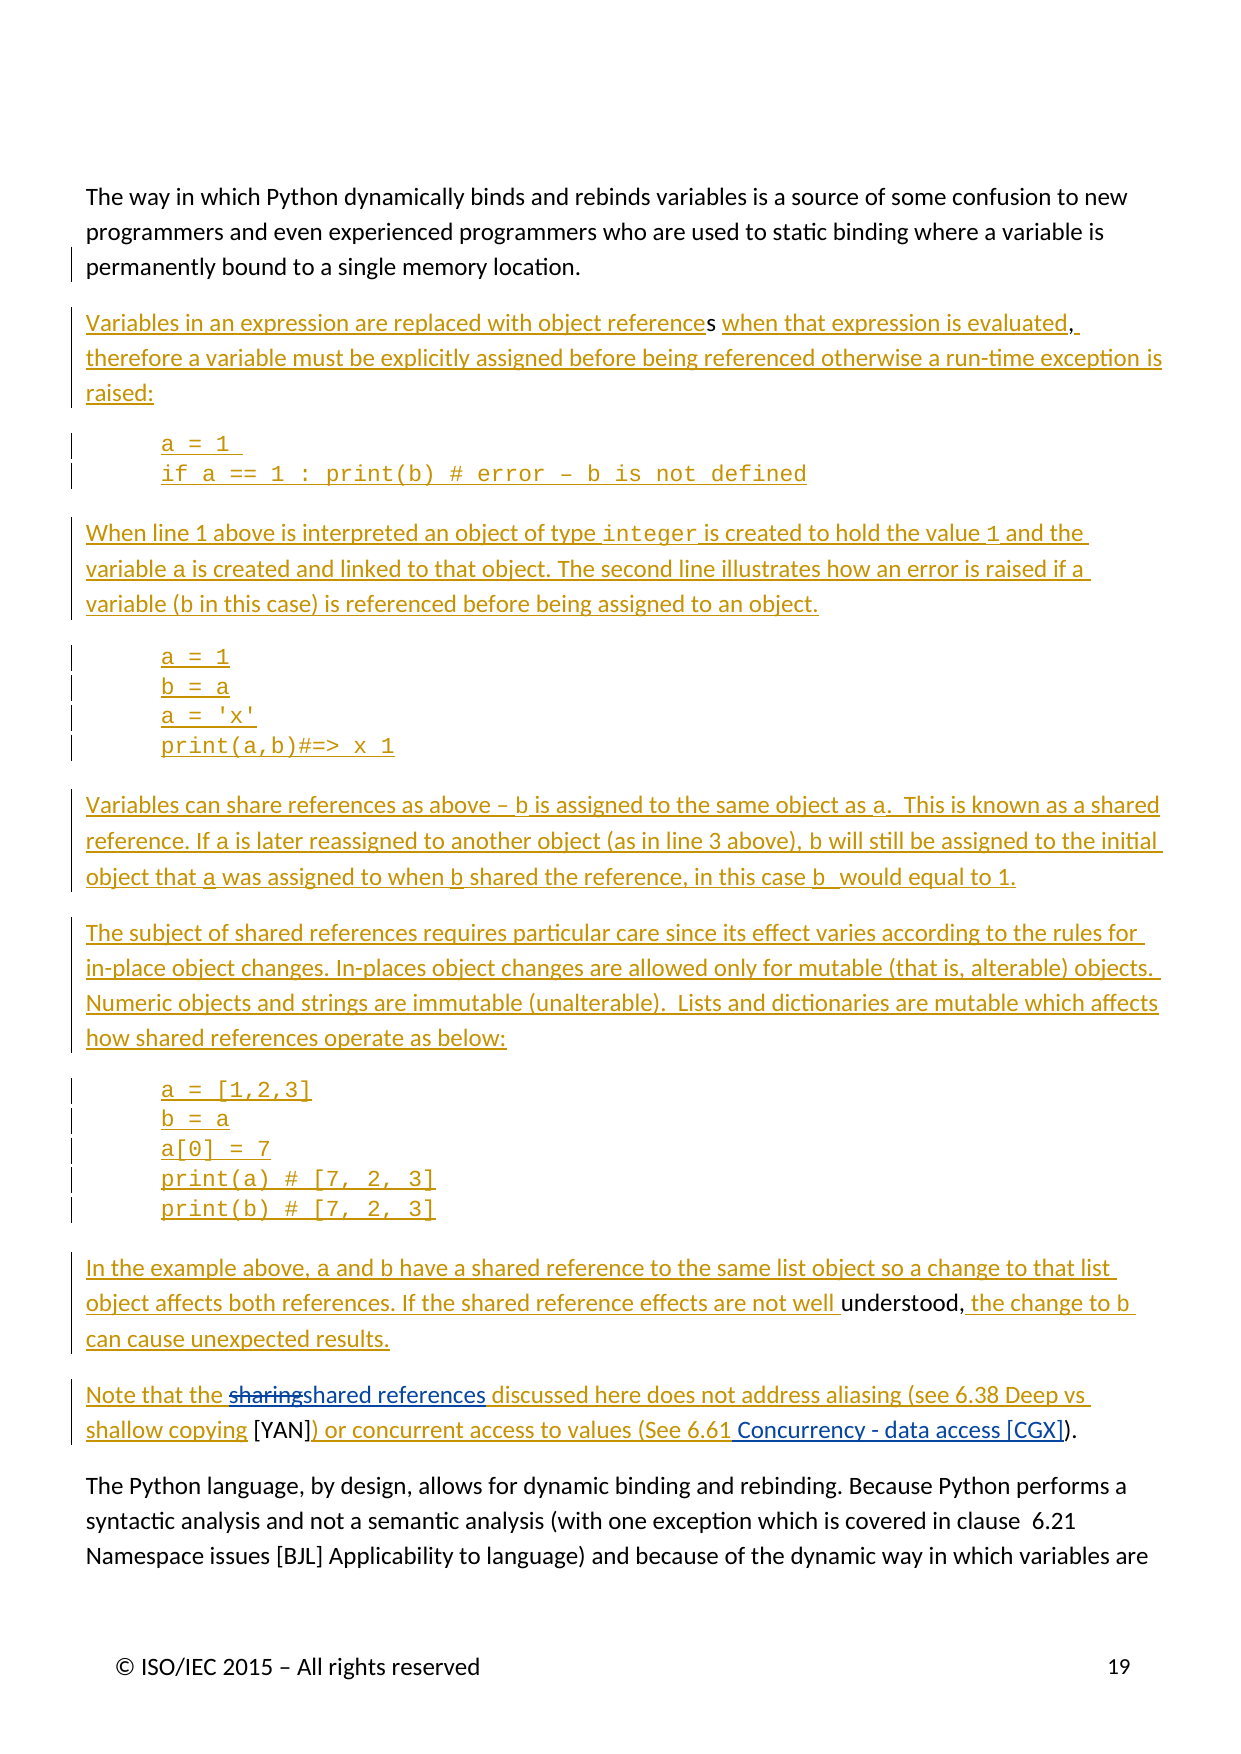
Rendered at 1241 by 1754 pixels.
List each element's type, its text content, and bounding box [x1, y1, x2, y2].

text [YAN]). [86, 1379, 1164, 1444]
text s , [86, 307, 1164, 407]
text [86, 1470, 1164, 1570]
text understood, [86, 1252, 1164, 1354]
text The way in which Python dynamically binds and rebinds variables is a source of some confusion to new programmers and even experienced programmers who are used to static binding where a variable is permanently bound to a single memory location. [86, 181, 1164, 282]
